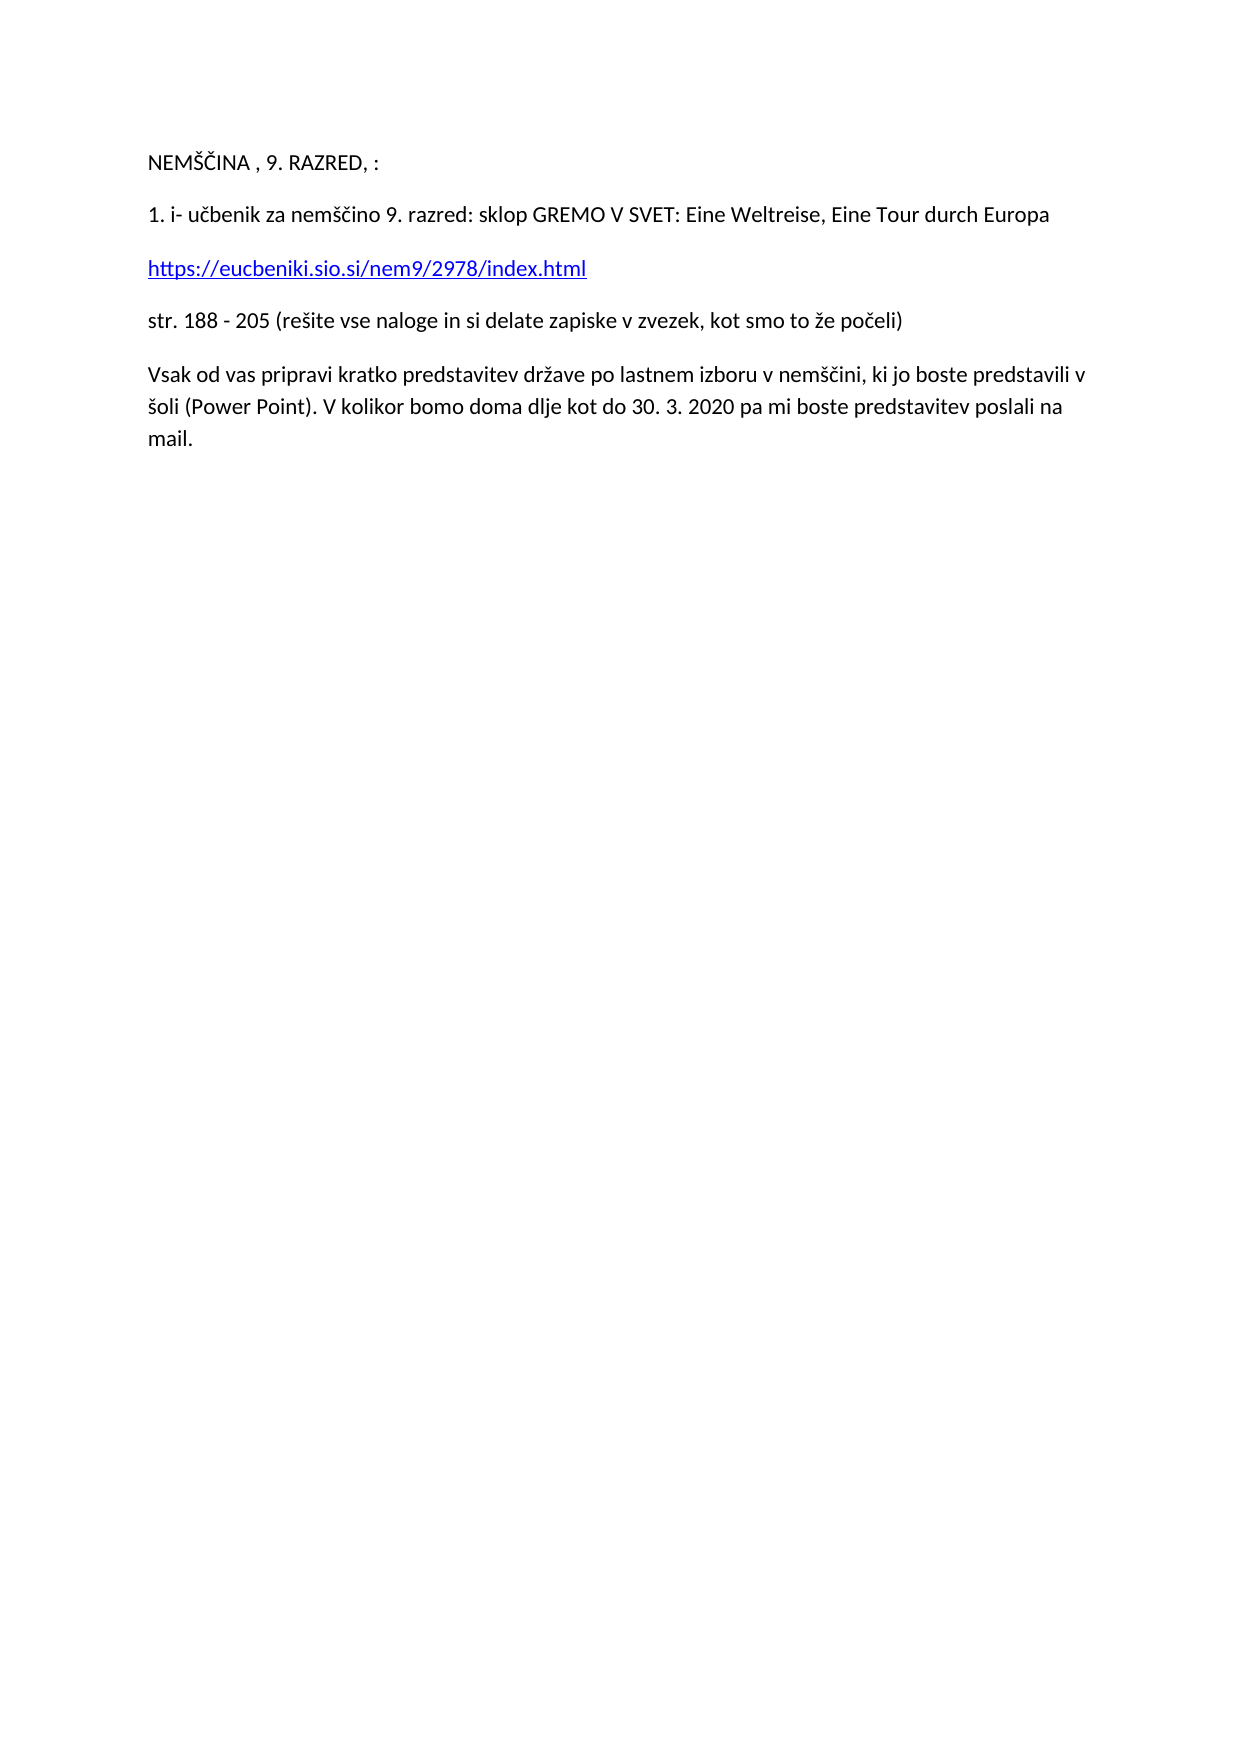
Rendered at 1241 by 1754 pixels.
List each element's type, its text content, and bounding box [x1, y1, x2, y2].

text Vsak od vas pripravi kratko predstavitev države po lastnem izboru v nemščini, ki jo boste predstavili v šoli (Power Point). V kolikor bomo doma dlje kot do 30. 3. 2020 pa mi boste predstavitev poslali na mail. [148, 360, 1093, 452]
text str. 188 - 205 (rešite vse naloge in si delate zapiske v zvezek, kot smo to že počeli) [148, 307, 1093, 335]
text NEMŠČINA , 9. RAZRED, : [148, 148, 1093, 176]
text https://eucbeniki.sio.si/nem9/2978/index.html [148, 254, 1093, 282]
text 1. i- učbenik za nemščino 9. razred: sklop GREMO V SVET: Eine Weltreise, Eine Tour durch Europa [148, 201, 1093, 229]
